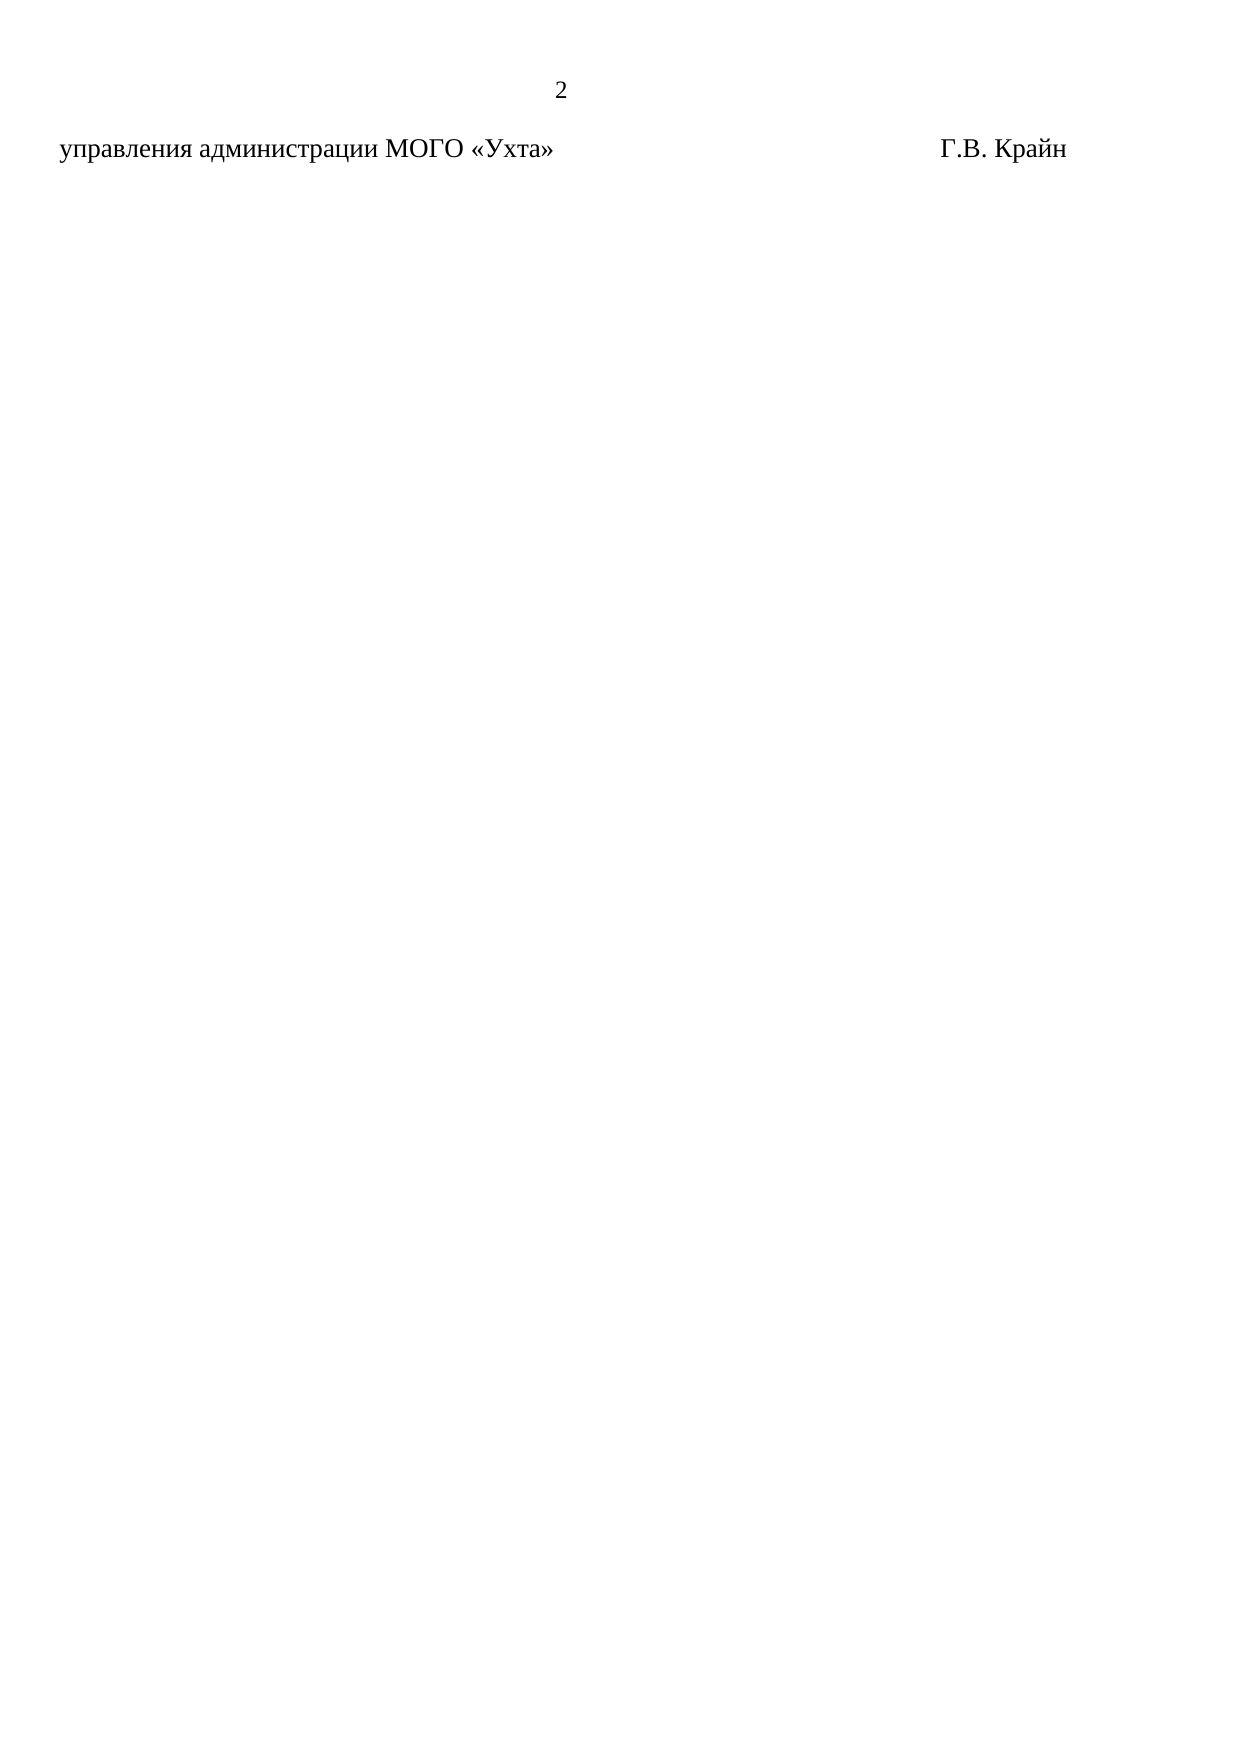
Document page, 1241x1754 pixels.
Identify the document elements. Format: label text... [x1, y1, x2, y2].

table_header Г.В. Крайн [679, 133, 1078, 164]
table_header И.о. заместителя руководителя администрации МОГО «Ухта» - начальника Финансового управления администрации МОГО «Ухта» [48, 133, 679, 164]
